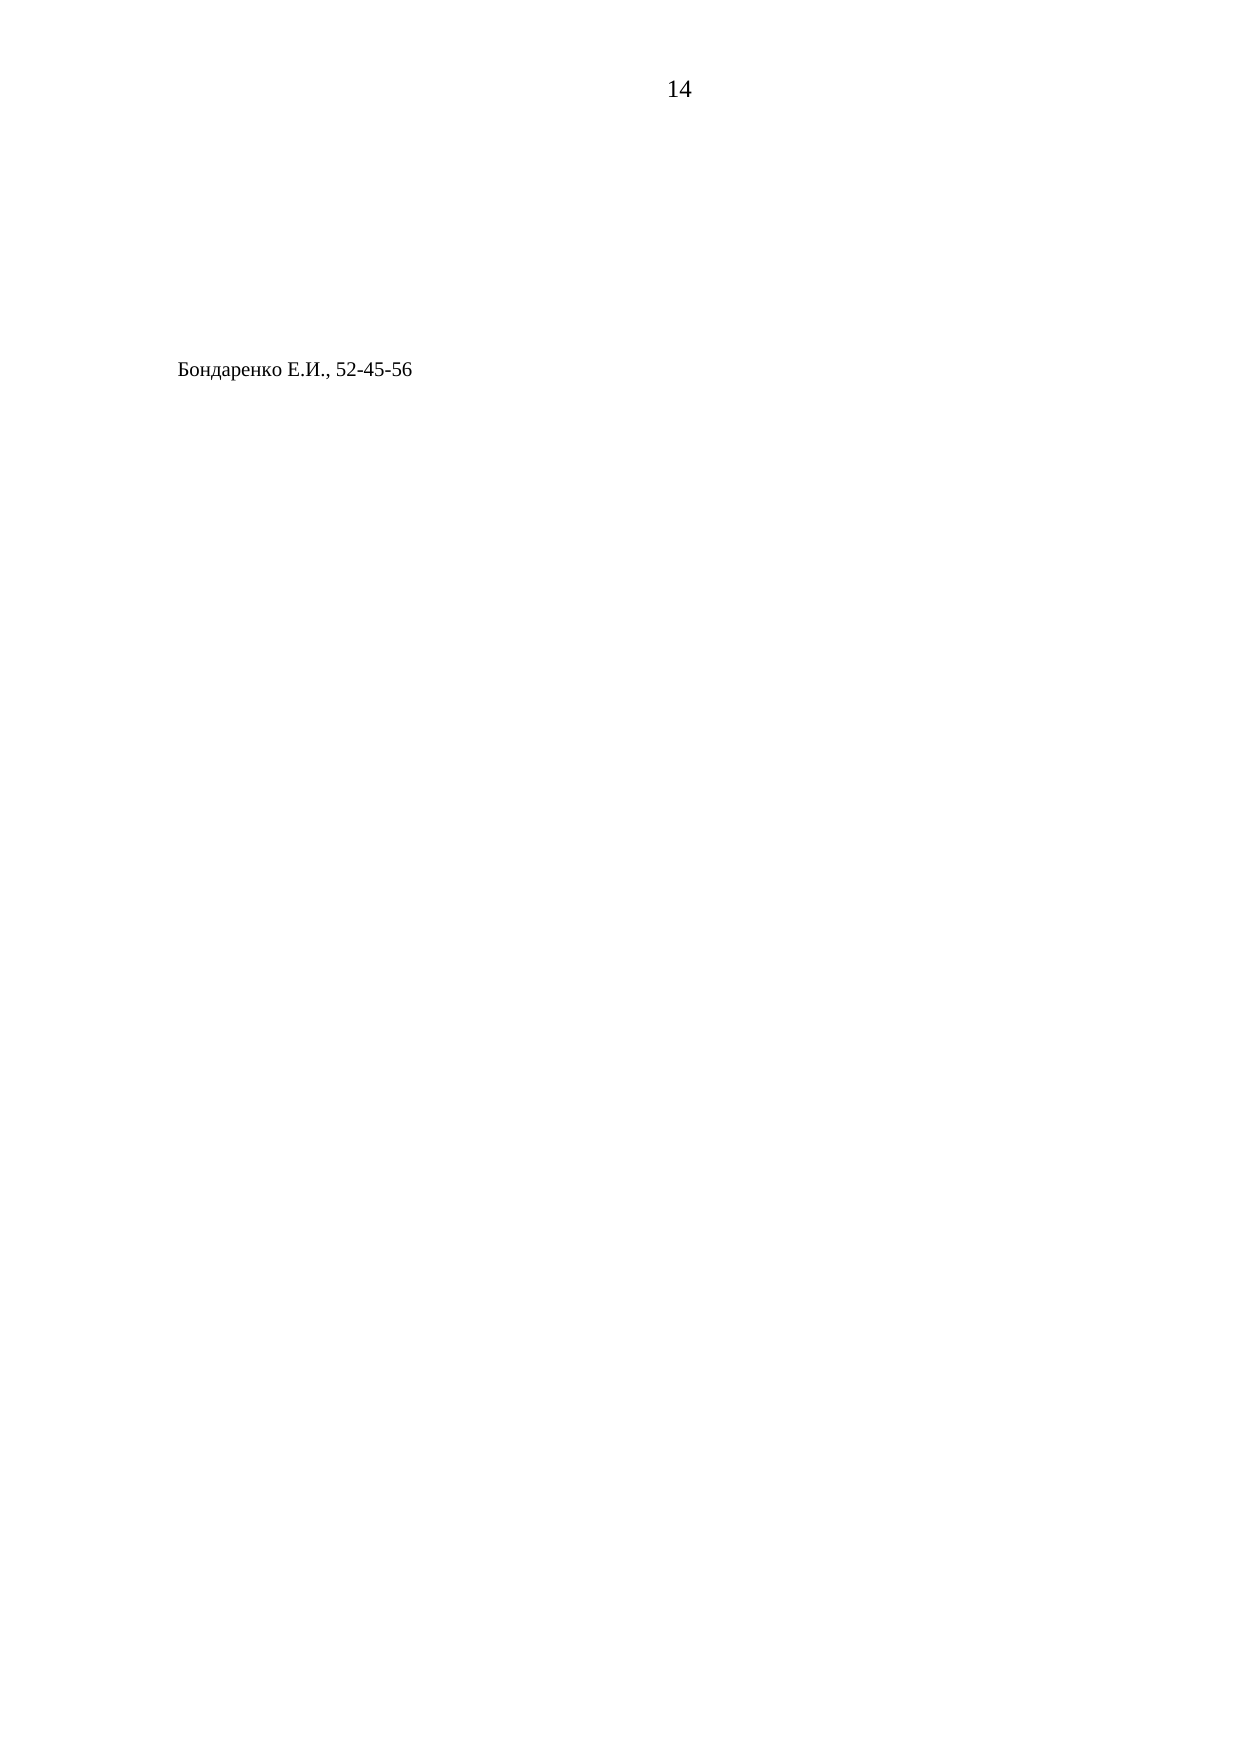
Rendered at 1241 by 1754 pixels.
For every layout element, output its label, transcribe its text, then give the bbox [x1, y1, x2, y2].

text Бондаренко Е.И., 52-45-56 [177, 357, 1181, 381]
